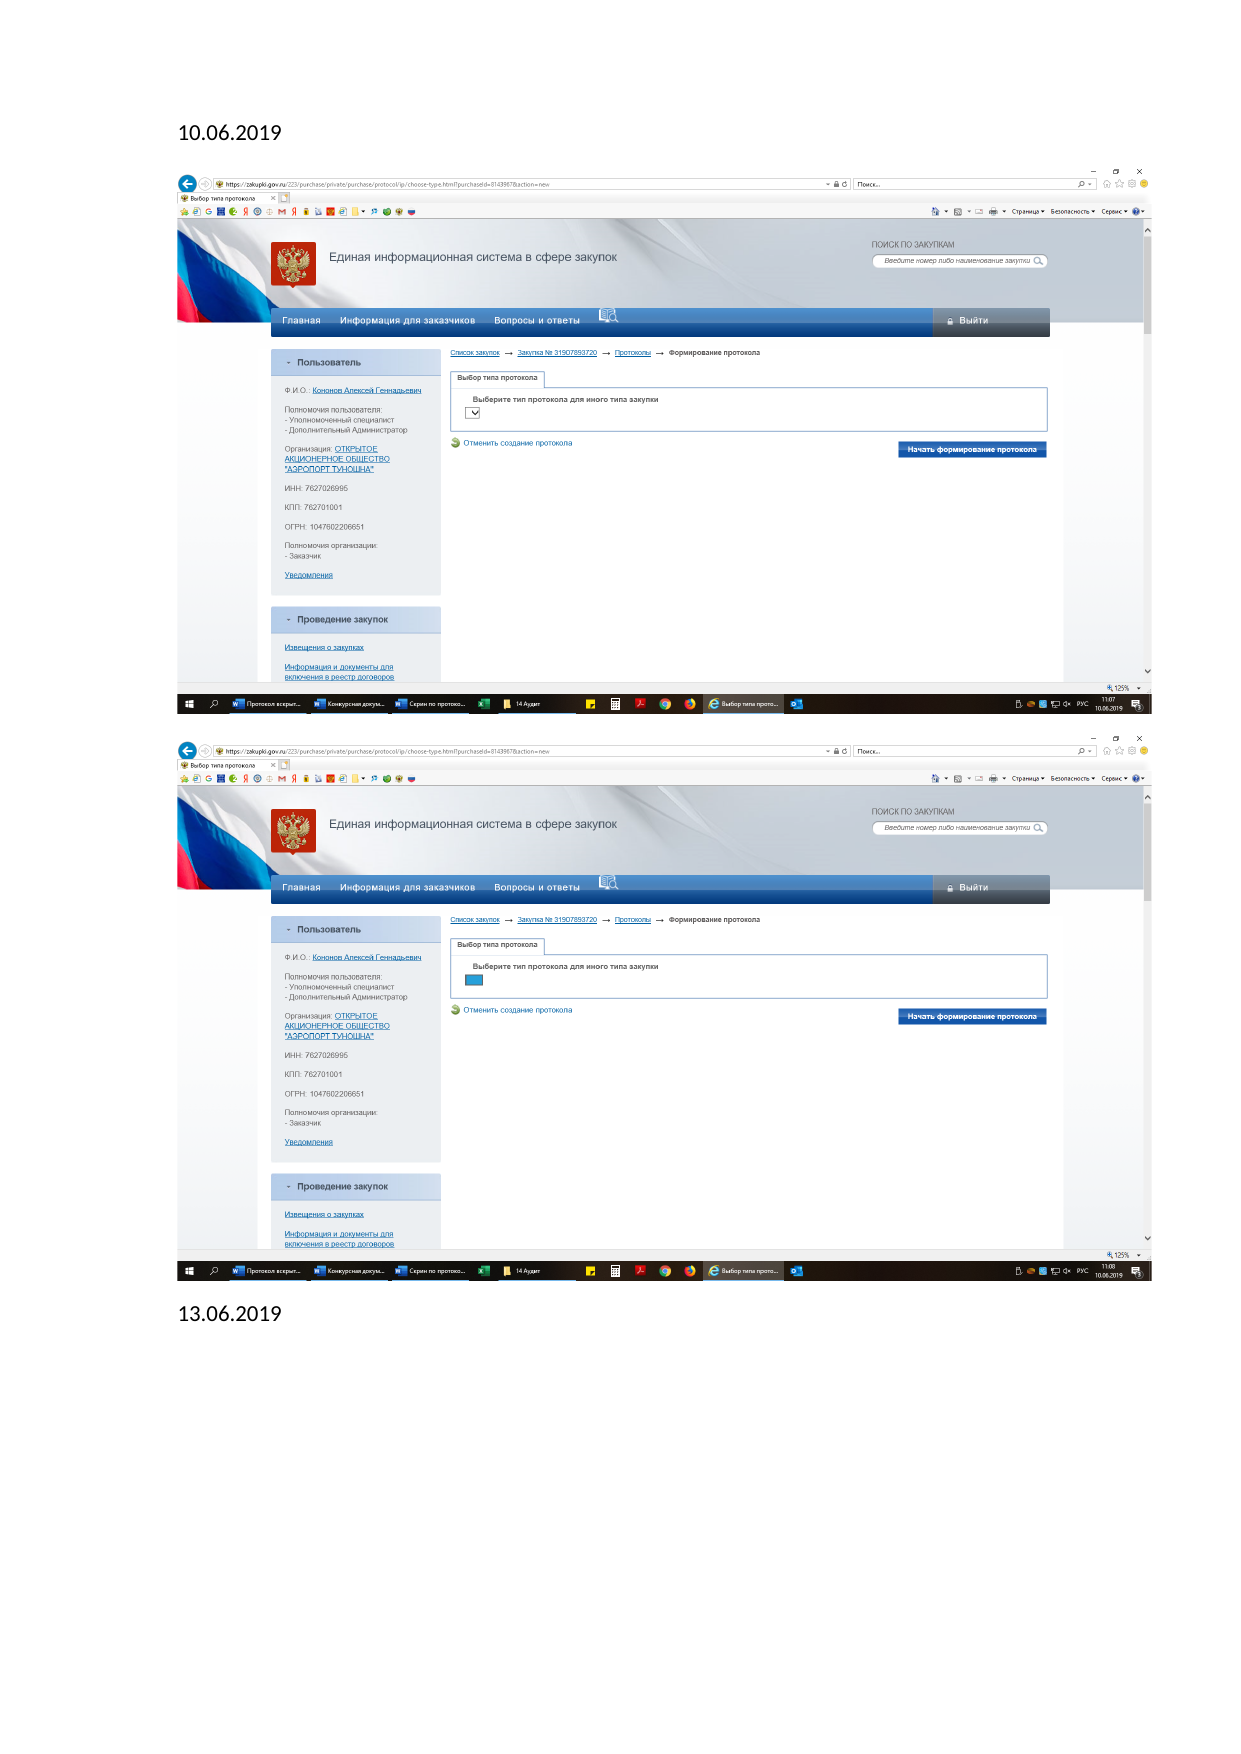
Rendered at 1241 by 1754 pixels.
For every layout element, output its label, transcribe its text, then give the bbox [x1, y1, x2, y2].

picture [177, 732, 1152, 1281]
picture [177, 165, 1152, 714]
text 13.06.2019 [177, 1299, 1152, 1327]
text 10.06.2019 [177, 118, 1152, 146]
